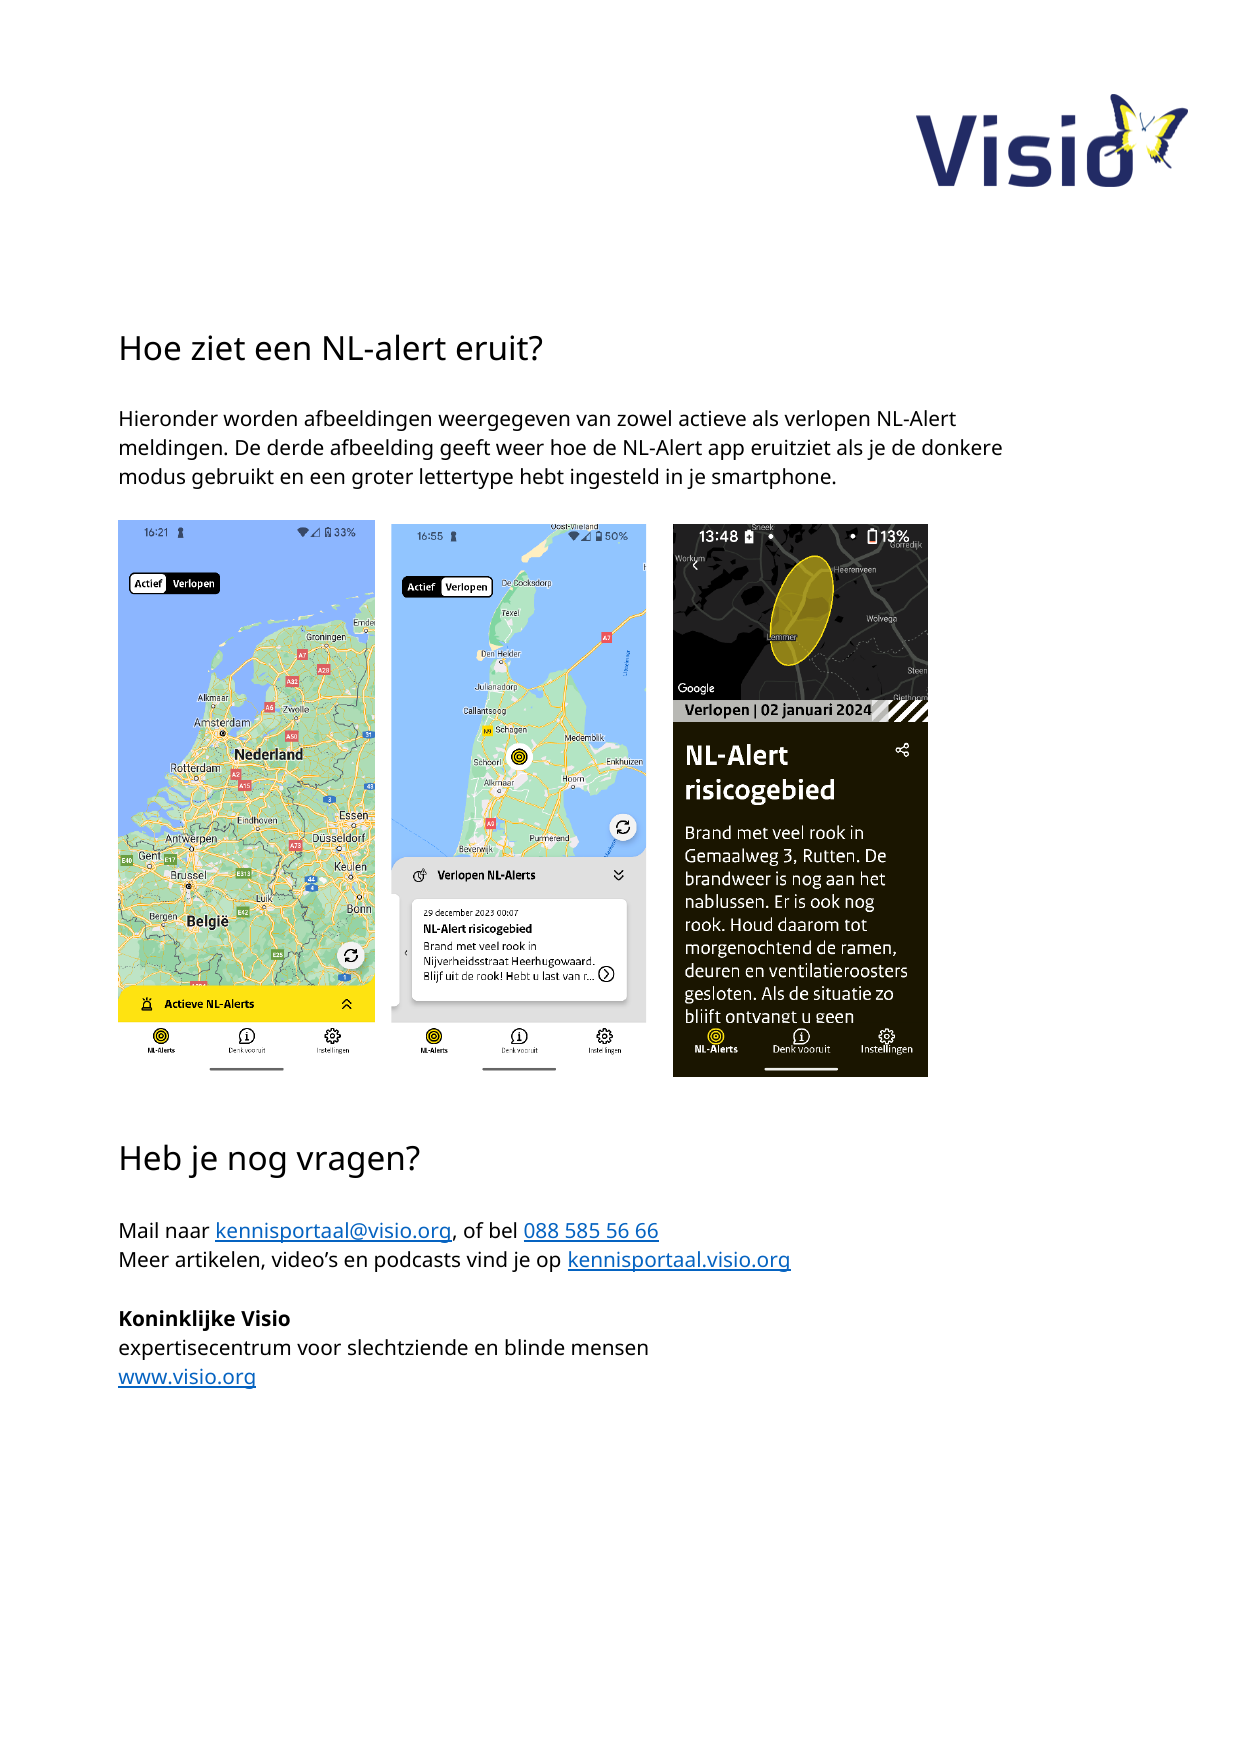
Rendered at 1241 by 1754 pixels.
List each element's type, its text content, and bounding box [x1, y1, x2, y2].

text Mail naar kennisportaal@visio.org, of bel 088 585 56 66 [118, 1213, 1016, 1244]
text www.visio.org [118, 1361, 1016, 1390]
text Meer artikelen, video’s en podcasts vind je op kennisportaal.visio.org [118, 1244, 1016, 1274]
text Hieronder worden afbeeldingen weergegeven van zowel actieve als verlopen NL-Alert meldingen. De derde afbeelding geeft weer hoe de NL-Alert app eruitziet als je de donkere modus gebruikt en een groter lettertype hebt ingesteld in je smartphone. [118, 403, 1016, 491]
text expertisecentrum voor slechtziende en blinde mensen [118, 1332, 1016, 1361]
picture [118, 520, 375, 1077]
picture [904, 89, 1199, 190]
text Koninklijke Visio [118, 1303, 1016, 1332]
subtitle Hoe ziet een NL-alert eruit? [118, 324, 1016, 370]
subtitle Heb je nog vragen? [118, 1134, 1016, 1180]
picture [673, 524, 928, 1077]
picture [391, 524, 647, 1077]
